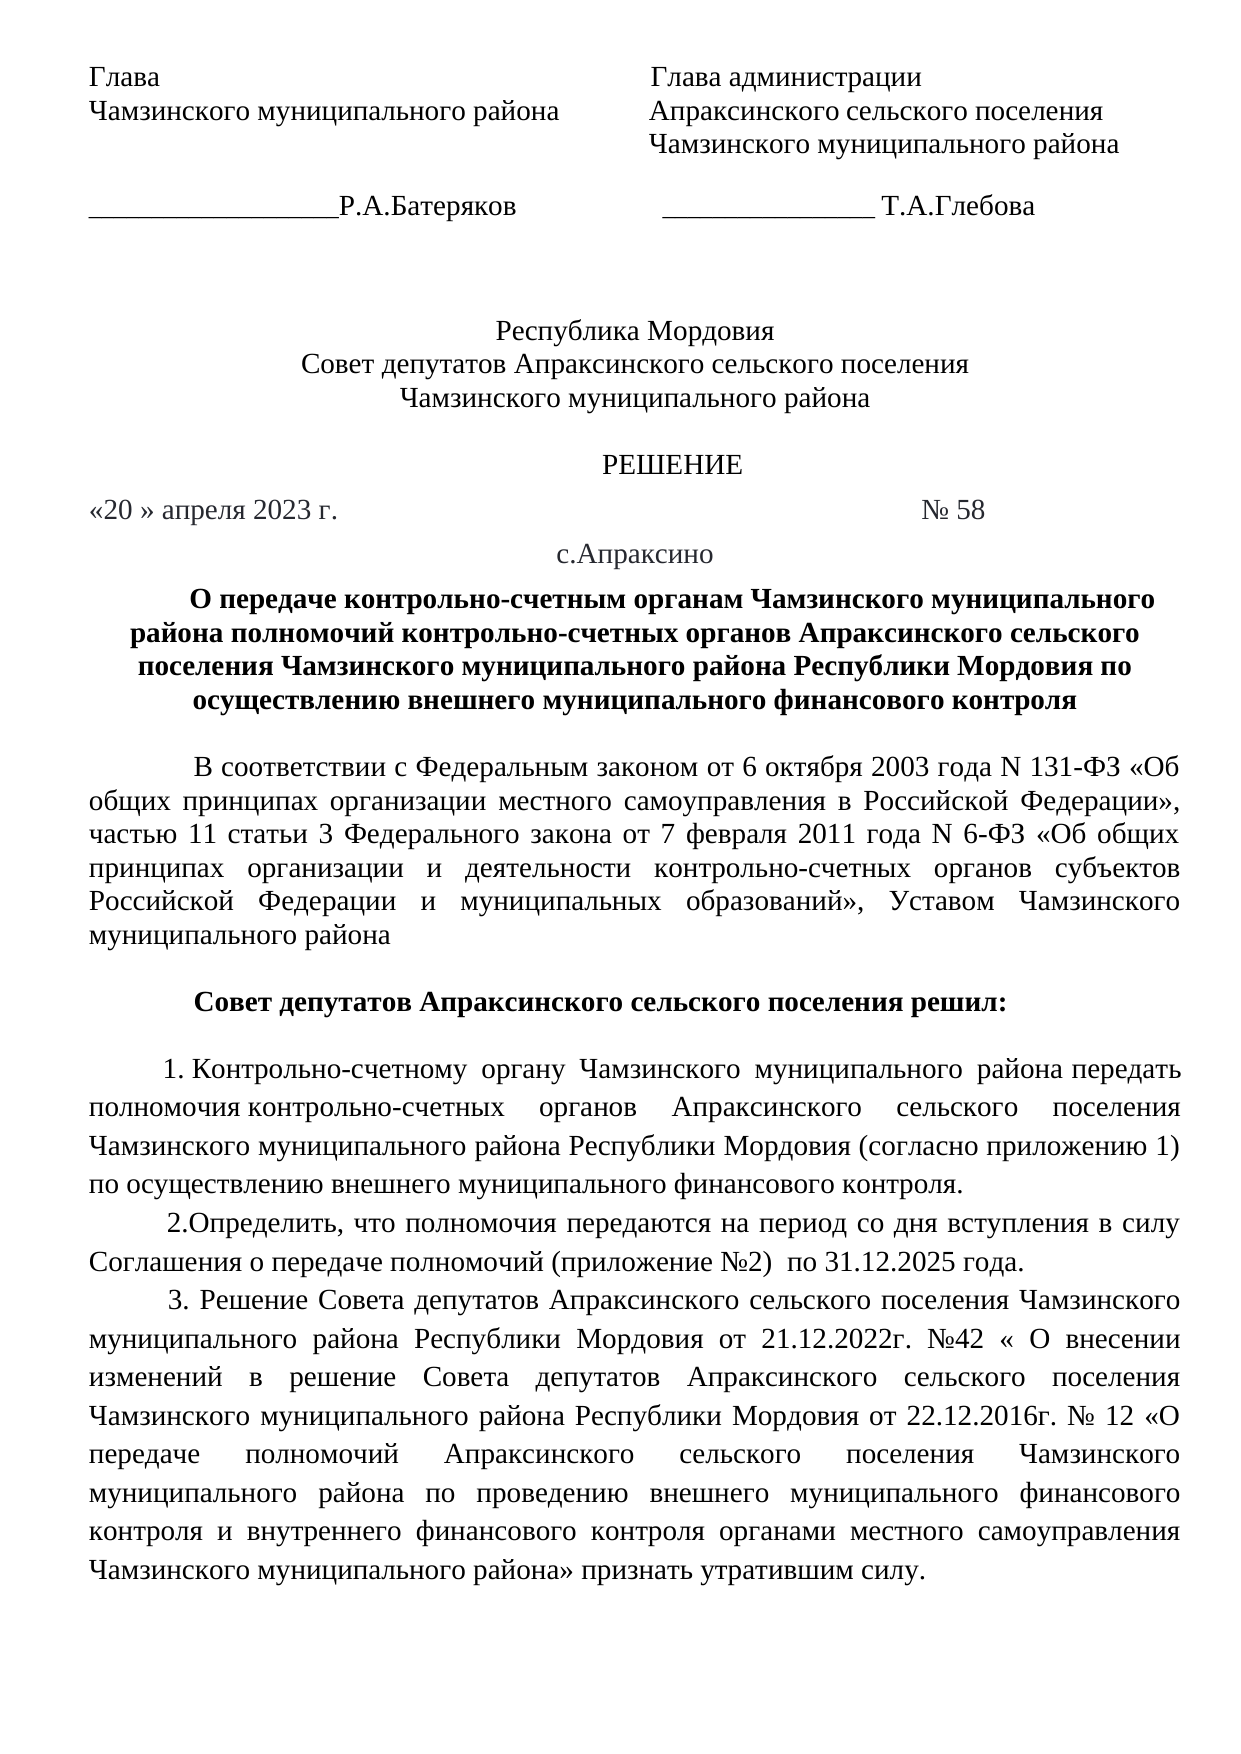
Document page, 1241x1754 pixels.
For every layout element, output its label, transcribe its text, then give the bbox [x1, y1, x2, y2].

text 1. Контрольно-счетному органу Чамзинского муниципального района передать полномочия контрольно-счетных органов Апраксинского сельского поселения Чамзинского муниципального района Республики Мордовия (согласно приложению 1) по осуществлению внешнего муниципального финансового контроля. [89, 1051, 1181, 1200]
text В соответствии с Федеральным законом от 6 октября 2003 года N 131-ФЗ «Об общих принципах организации местного самоуправления в Российской Федерации», частью 11 статьи 3 Федерального закона от 7 февраля 2011 года N 6-ФЗ «Об общих принципах организации и деятельности контрольно-счетных органов субъектов Российской Федерации и муниципальных образований», Уставом Чамзинского муниципального района [89, 749, 1181, 950]
text Республика Мордовия [89, 313, 1181, 346]
text 2.Определить, что полномочия передаются на период со дня вступления в силу Соглашения о передаче полномочий (приложение №2) по 31.12.2025 года. [89, 1205, 1181, 1277]
text Чамзинского муниципального района [89, 126, 1232, 160]
text ____________________Р.А.Батеряков _________________ Т.А.Глебова [89, 188, 1232, 222]
text Чамзинского муниципального района Апраксинского сельского поселения [89, 93, 1181, 126]
text 3. Решение Совета депутатов Апраксинского сельского поселения Чамзинского муниципального района Республики Мордовия от 21.12.2022г. №42 « О внесении изменений в решение Совета депутатов Апраксинского сельского поселения Чамзинского муниципального района Республики Мордовия от 22.12.2016г. № 12 «О передаче полномочий Апраксинского сельского поселения Чамзинского муниципального района по проведению внешнего муниципального финансового контроля и внутреннего финансового контроля органами местного самоуправления Чамзинского муниципального района» признать утратившим силу. [89, 1282, 1181, 1586]
text с.Апраксино [89, 537, 1181, 570]
text Глава Глава администрации [89, 59, 1181, 93]
text РЕШЕНИЕ [89, 447, 1181, 481]
text Чамзинского муниципального района [89, 380, 1181, 413]
text «20 » апреля 2023 г. № 58 [89, 492, 1181, 525]
text Совет депутатов Апраксинского сельского поселения [89, 346, 1181, 380]
text О передаче контрольно-счетным органам Чамзинского муниципального района полномочий контрольно-счетных органов Апраксинского сельского поселения Чамзинского муниципального района Республики Мордовия по осуществлению внешнего муниципального финансового контроля [89, 581, 1181, 716]
text Совет депутатов Апраксинского сельского поселения решил: [118, 984, 1181, 1017]
